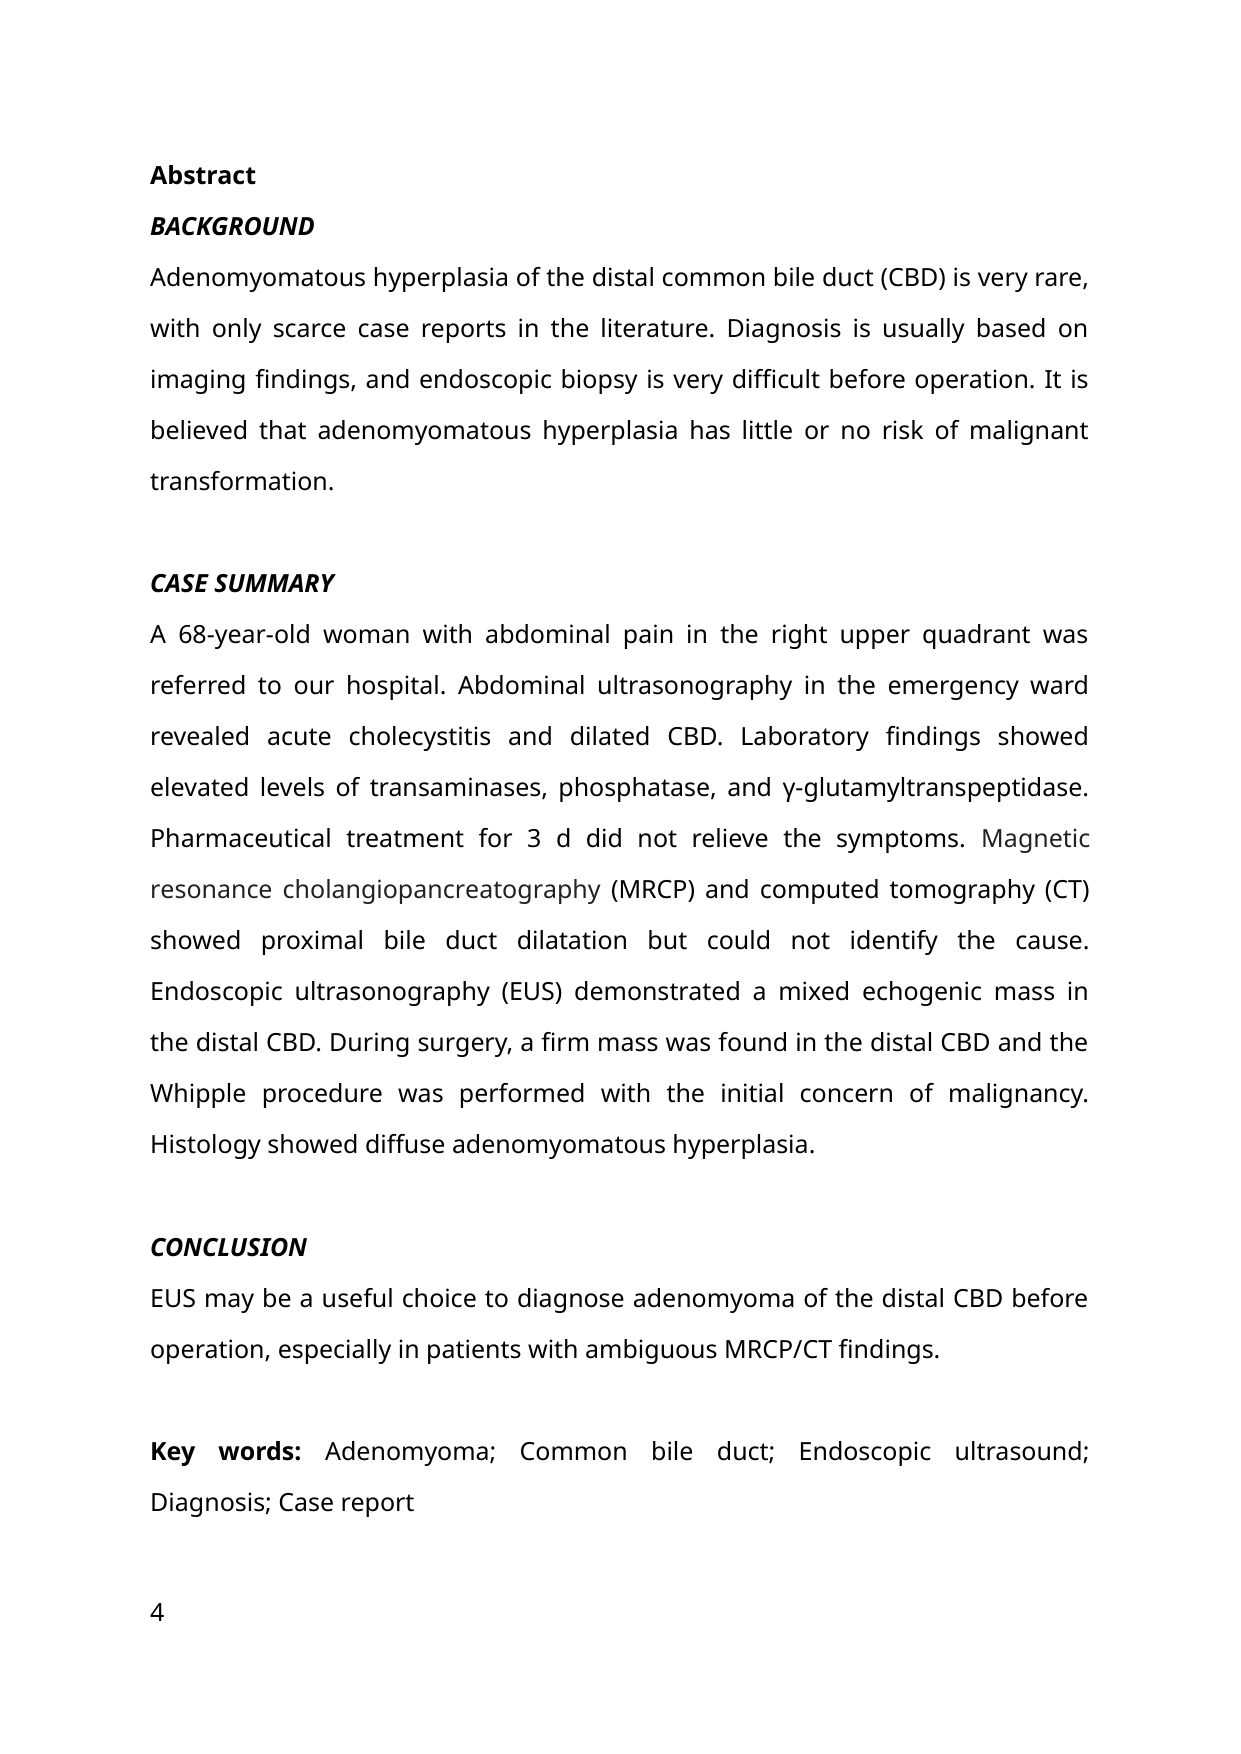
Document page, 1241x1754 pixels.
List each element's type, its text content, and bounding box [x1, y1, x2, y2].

text CONCLUSION [150, 1229, 1090, 1263]
text EUS may be a useful choice to diagnose adenomyoma of the distal CBD before operation, especially in patients with ambiguous MRCP/CT findings. [150, 1280, 1090, 1365]
text Key words: Adenomyoma; Common bile duct; Endoscopic ultrasound; Diagnosis; Case report [150, 1433, 1090, 1518]
text CASE SUMMARY [150, 566, 1090, 600]
text BACKGROUND [150, 208, 1090, 242]
text Abstract [150, 157, 1090, 191]
text A 68-year-old woman with abdominal pain in the right upper quadrant was referred to our hospital. Abdominal ultrasonography in the emergency ward revealed acute cholecystitis and dilated CBD. Laboratory findings showed elevated levels of transaminases, phosphatase, and γ-glutamyltranspeptidase. Pharmaceutical treatment for 3 d did not relieve the symptoms. Magnetic resonance cholangiopancreatography (MRCP) and computed tomography (CT) showed proximal bile duct dilatation but could not identify the cause. Endoscopic ultrasonography (EUS) demonstrated a mixed echogenic mass in the distal CBD. During surgery, a firm mass was found in the distal CBD and the Whipple procedure was performed with the initial concern of malignancy. Histology showed diffuse adenomyomatous hyperplasia. [150, 617, 1090, 1161]
text Adenomyomatous hyperplasia of the distal common bile duct (CBD) is very rare, with only scarce case reports in the literature. Diagnosis is usually based on imaging findings, and endoscopic biopsy is very difficult before operation. It is believed that adenomyomatous hyperplasia has little or no risk of malignant transformation. [150, 259, 1090, 498]
